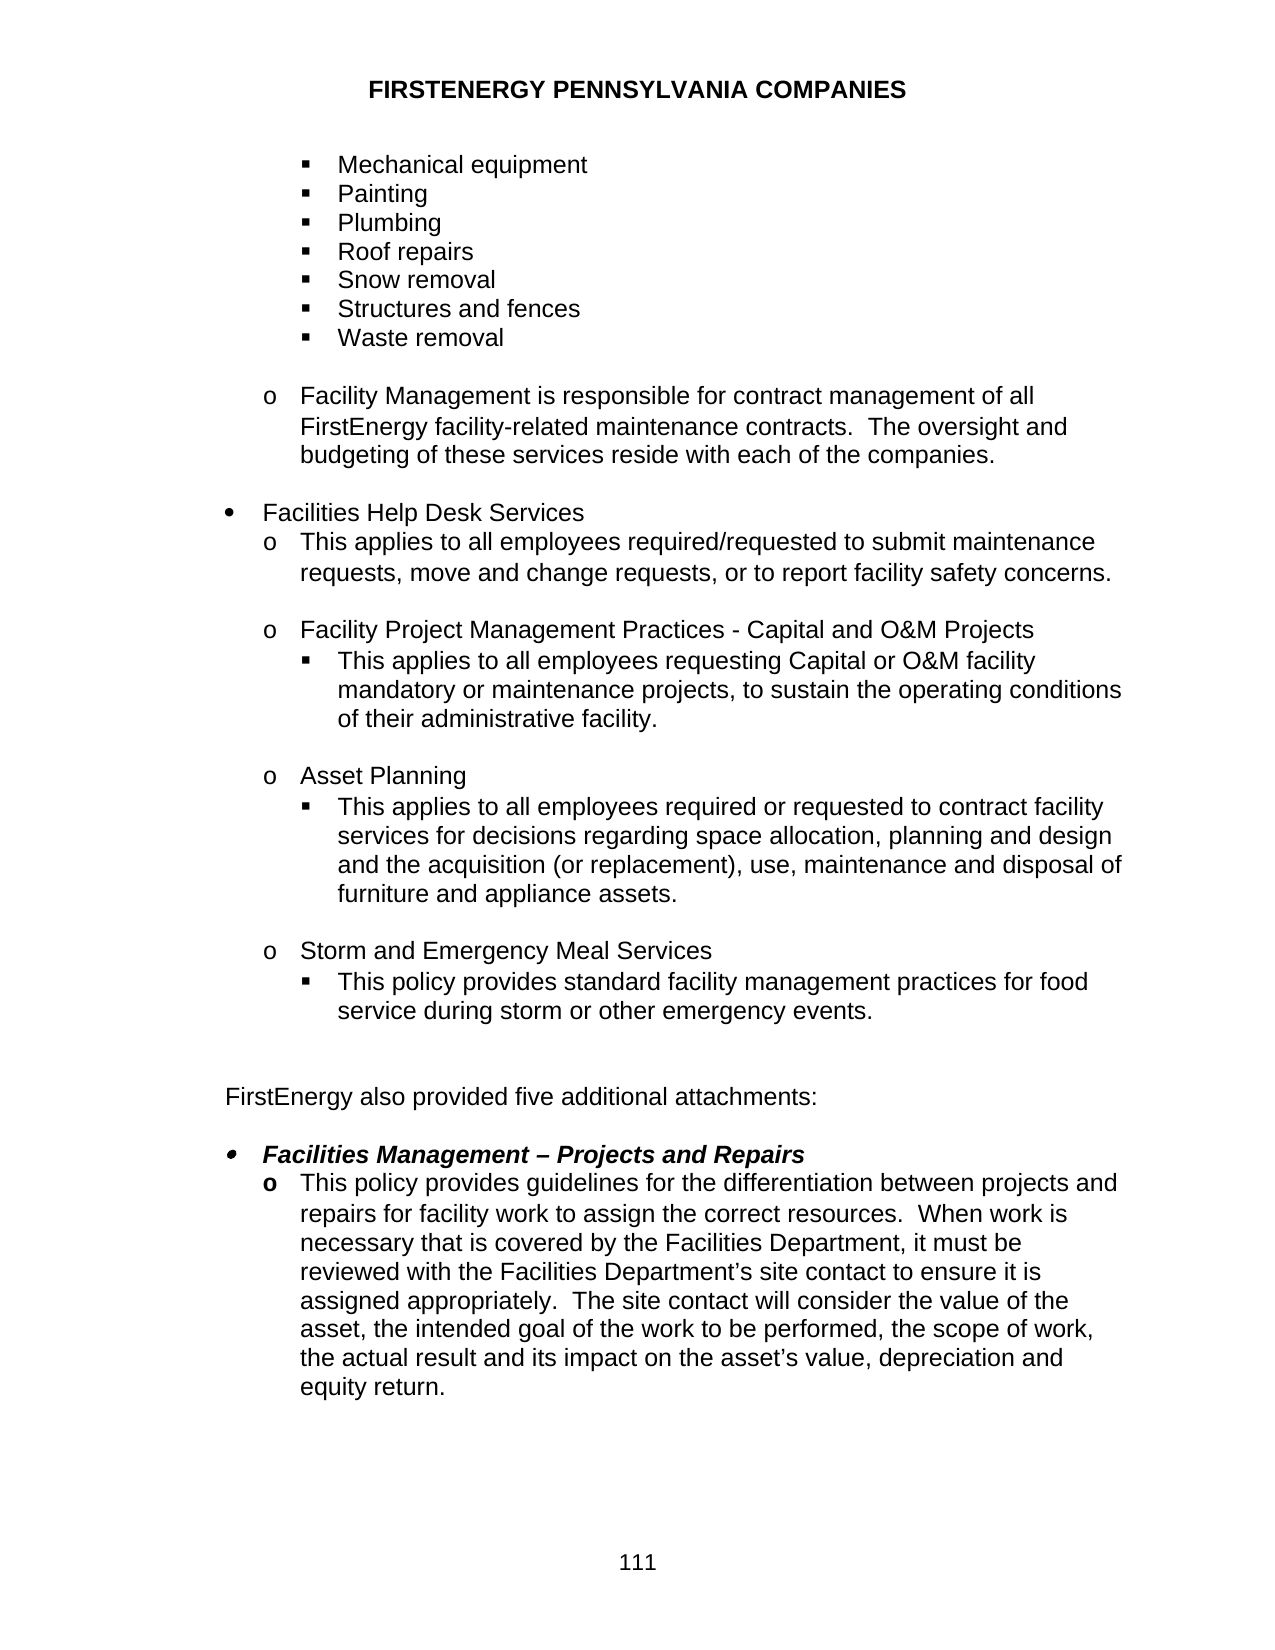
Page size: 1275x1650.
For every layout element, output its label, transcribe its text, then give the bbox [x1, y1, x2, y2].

list Waste removal [300, 323, 1125, 352]
list Asset Planning [262, 761, 1125, 792]
list Facility Project Management Practices - Capital and O&M Projects [262, 615, 1125, 646]
list Structures and fences [300, 294, 1125, 323]
list This applies to all employees required or requested to contract facility services for decisions regarding space allocation, planning and design and the acquisition (or replacement), use, maintenance and disposal of furniture and appliance assets. [300, 792, 1125, 907]
list This policy provides guidelines for the differentiation between projects and repairs for facility work to assign the correct resources. When work is necessary that is covered by the Facilities Department, it must be reviewed with the Facilities Department’s site contact to ensure it is assigned appropriately. The site contact will consider the value of the asset, the intended goal of the work to be performed, the scope of work, the actual result and its impact on the asset’s value, depreciation and equity return. [262, 1168, 1125, 1401]
list This applies to all employees required/requested to submit maintenance requests, move and change requests, or to report facility safety concerns. [262, 527, 1125, 586]
list Snow removal [300, 265, 1125, 294]
list This policy provides standard facility management practices for food service during storm or other emergency events. [300, 967, 1125, 1024]
list Painting [300, 179, 1125, 208]
list Plumbing [300, 208, 1125, 237]
list Facilities Management – Projects and Repairs [225, 1139, 1125, 1168]
list Storm and Emergency Meal Services [262, 936, 1125, 967]
list Mechanical equipment [300, 150, 1125, 179]
list Roof repairs [300, 237, 1125, 265]
text FirstEnergy also provided five additional attachments: [150, 1082, 1125, 1111]
list Facility Management is responsible for contract management of all FirstEnergy facility-related maintenance contracts. The oversight and budgeting of these services reside with each of the companies. [262, 381, 1125, 469]
list This applies to all employees requesting Capital or O&M facility mandatory or maintenance projects, to sustain the operating conditions of their administrative facility. [300, 646, 1125, 732]
list Facilities Help Desk Services [225, 498, 1125, 527]
